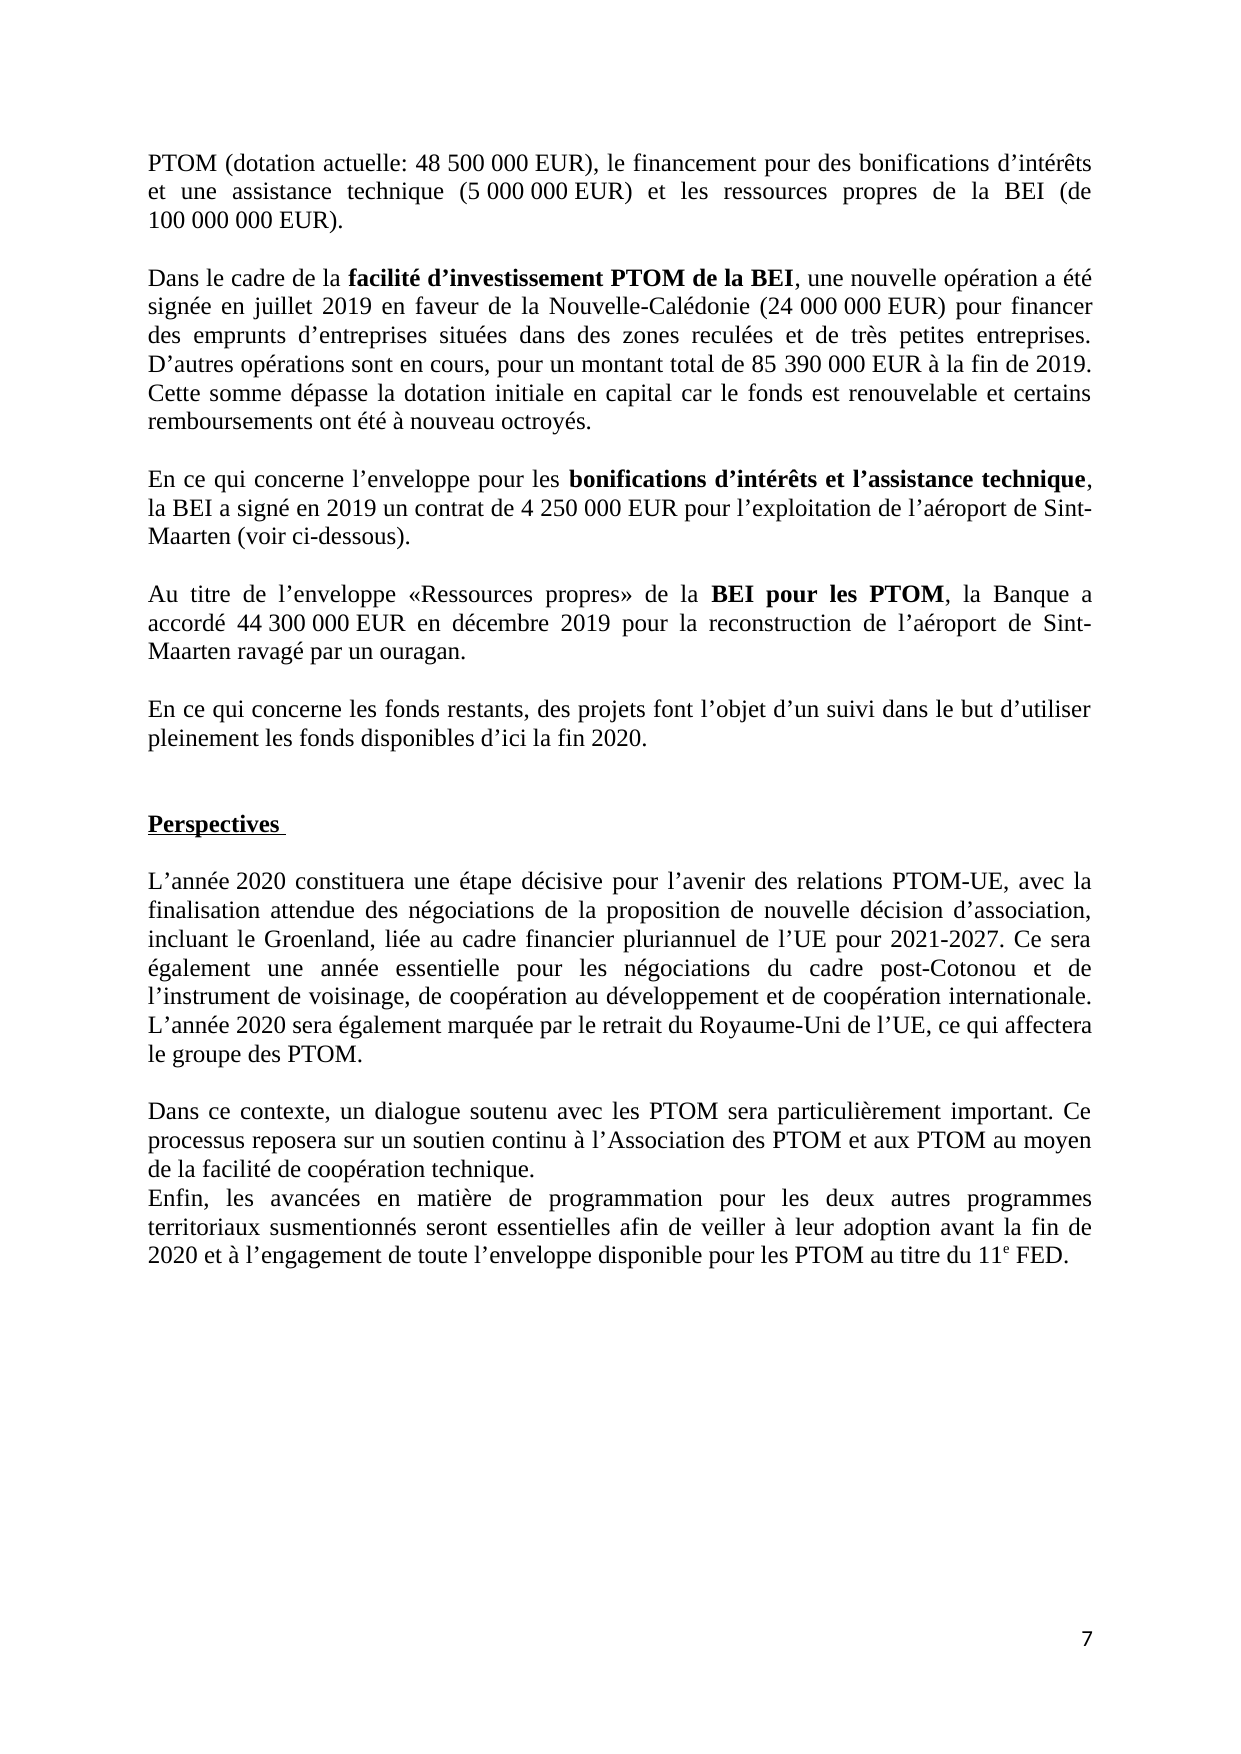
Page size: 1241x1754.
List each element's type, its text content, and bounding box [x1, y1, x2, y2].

text Dans ce contexte, un dialogue soutenu avec les PTOM sera particulièrement important. Ce processus reposera sur un soutien continu à l’Association des PTOM et aux PTOM au moyen de la facilité de coopération technique. [148, 1096, 1093, 1183]
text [148, 148, 1093, 234]
text Perspectives [148, 809, 1093, 838]
text Dans le cadre de la facilité d’investissement PTOM de la BEI, une nouvelle opération a été signée en juillet 2019 en faveur de la Nouvelle-Calédonie (24 000 000 EUR) pour financer des emprunts d’entreprises situées dans des zones reculées et de très petites entreprises. D’autres opérations sont en cours, pour un montant total de 85 390 000 EUR à la fin de 2019. Cette somme dépasse la dotation initiale en capital car le fonds est renouvelable et certains remboursements ont été à nouveau octroyés. [148, 263, 1093, 435]
text En ce qui concerne les fonds restants, des projets font l’objet d’un suivi dans le but d’utiliser pleinement les fonds disponibles d’ici la fin 2020. [148, 694, 1093, 751]
text Enfin, les avancées en matière de programmation pour les deux autres programmes territoriaux susmentionnés seront essentielles afin de veiller à leur adoption avant la fin de 2020 et à l’engagement de toute l’enveloppe disponible pour les PTOM au titre du 11e FED. [148, 1183, 1093, 1269]
text Au titre de l’enveloppe «Ressources propres» de la BEI pour les PTOM, la Banque a accordé 44 300 000 EUR en décembre 2019 pour la reconstruction de l’aéroport de Sint-Maarten ravagé par un ouragan. [148, 579, 1093, 665]
text L’année 2020 constituera une étape décisive pour l’avenir des relations PTOM-UE, avec la finalisation attendue des négociations de la proposition de nouvelle décision d’association, incluant le Groenland, liée au cadre financier pluriannuel de l’UE pour 2021-2027. Ce sera également une année essentielle pour les négociations du cadre post-Cotonou et de l’instrument de voisinage, de coopération au développement et de coopération internationale. L’année 2020 sera également marquée par le retrait du Royaume-Uni de l’UE, ce qui affectera le groupe des PTOM. [148, 866, 1093, 1068]
text En ce qui concerne l’enveloppe pour les bonifications d’intérêts et l’assistance technique, la BEI a signé en 2019 un contrat de 4 250 000 EUR pour l’exploitation de l’aéroport de Sint-Maarten (voir ci-dessous). [148, 464, 1093, 550]
